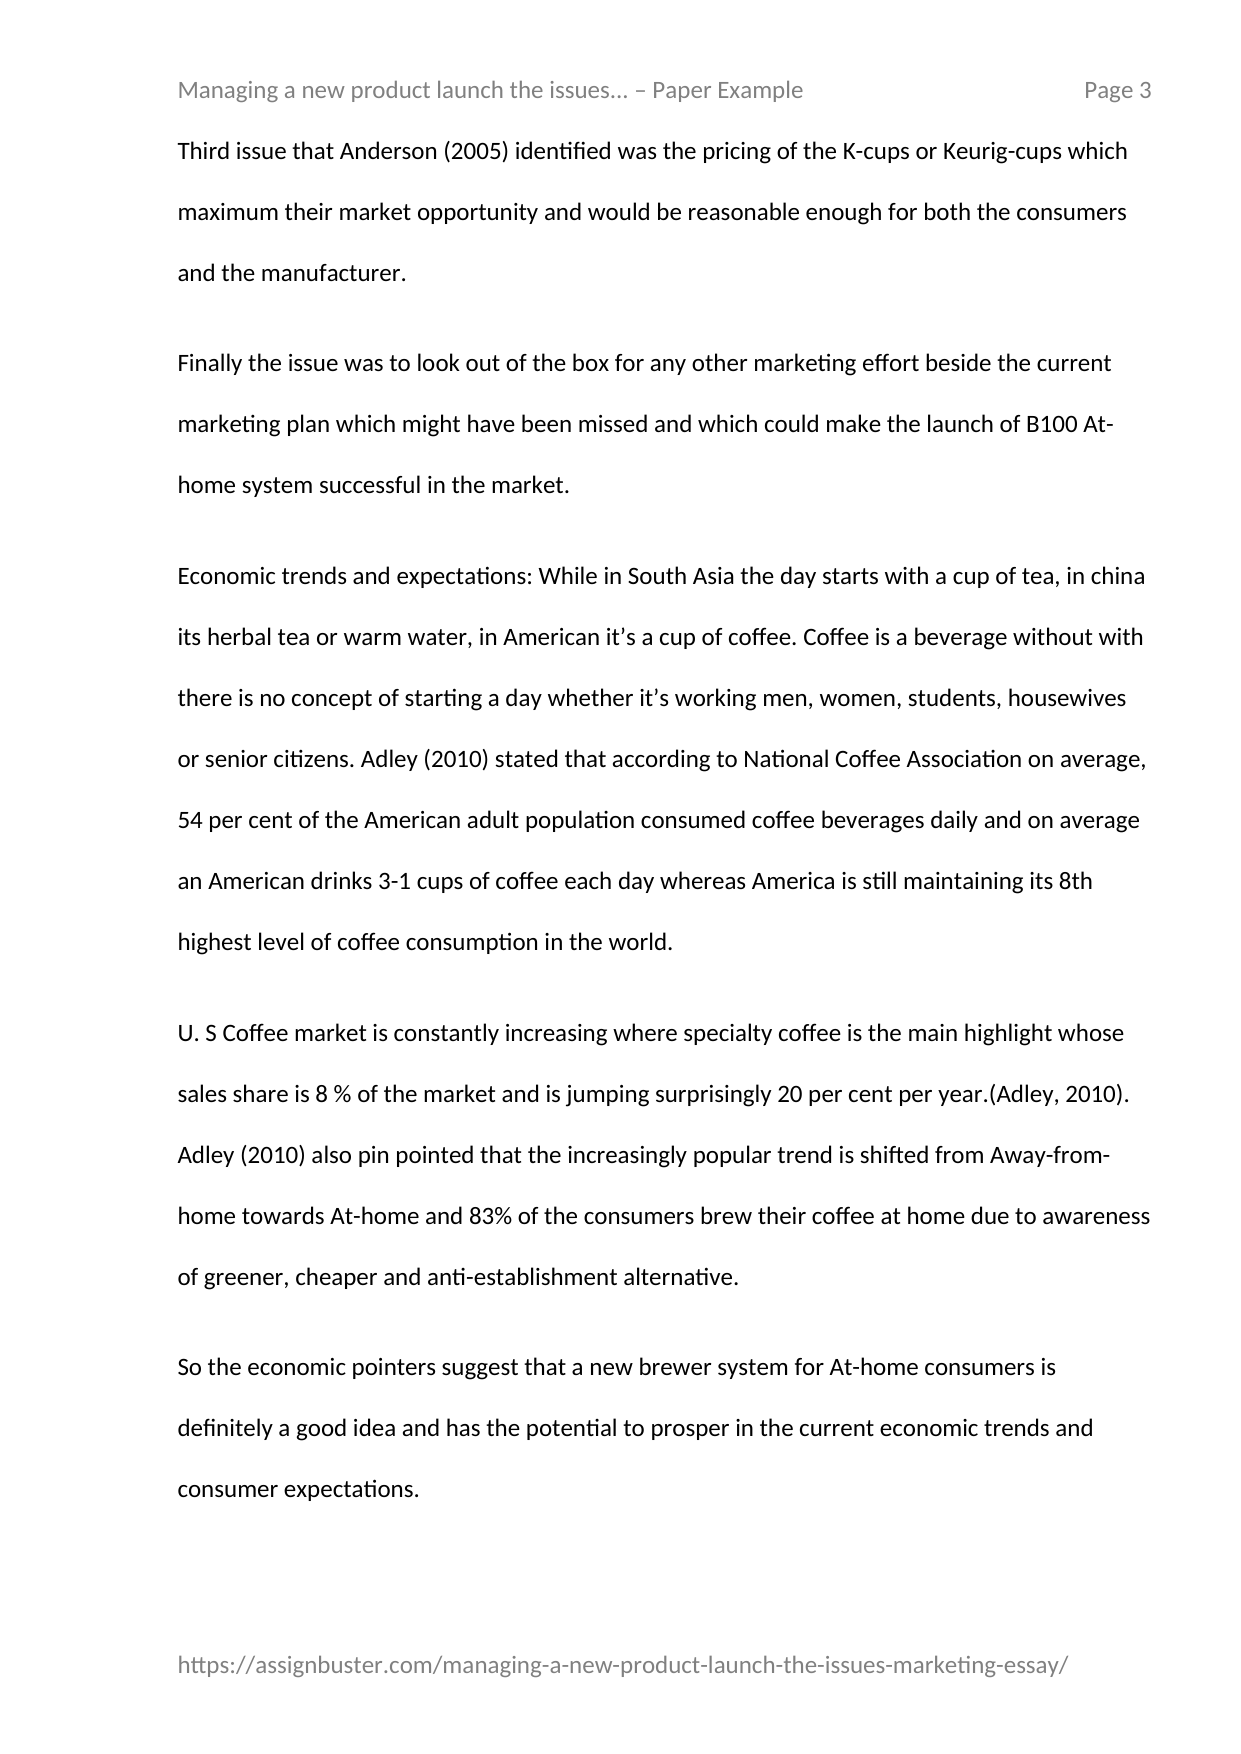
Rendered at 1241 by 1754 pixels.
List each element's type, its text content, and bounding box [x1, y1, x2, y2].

text Third issue that Anderson (2005) identified was the pricing of the K-cups or Keurig-cups which maximum their market opportunity and would be reasonable enough for both the consumers and the manufacturer. [177, 135, 1152, 287]
text Economic trends and expectations: While in South Asia the day starts with a cup of tea, in china its herbal tea or warm water, in American it’s a cup of coffee. Coffee is a beverage without with there is no concept of starting a day whether it’s working men, women, students, housewives or senior citizens. Adley (2010) stated that according to National Coffee Association on average, 54 per cent of the American adult population consumed coffee beverages daily and on average an American drinks 3-1 cups of coffee each day whereas America is still maintaining its 8th highest level of coffee consumption in the world. [177, 560, 1152, 957]
text Finally the issue was to look out of the box for any other marketing effort beside the current marketing plan which might have been missed and which could make the launch of B100 At-home system successful in the market. [177, 347, 1152, 500]
text So the economic pointers suggest that a new brewer system for At-home consumers is definitely a good idea and has the potential to prosper in the current economic trends and consumer expectations. [177, 1351, 1152, 1504]
text U. S Coffee market is constantly increasing where specialty coffee is the main highlight whose sales share is 8 % of the market and is jumping surprisingly 20 per cent per year.(Adley, 2010). Adley (2010) also pin pointed that the increasingly popular trend is shifted from Away-from-home towards At-home and 83% of the consumers brew their coffee at home due to awareness of greener, cheaper and anti-establishment alternative. [177, 1017, 1152, 1291]
